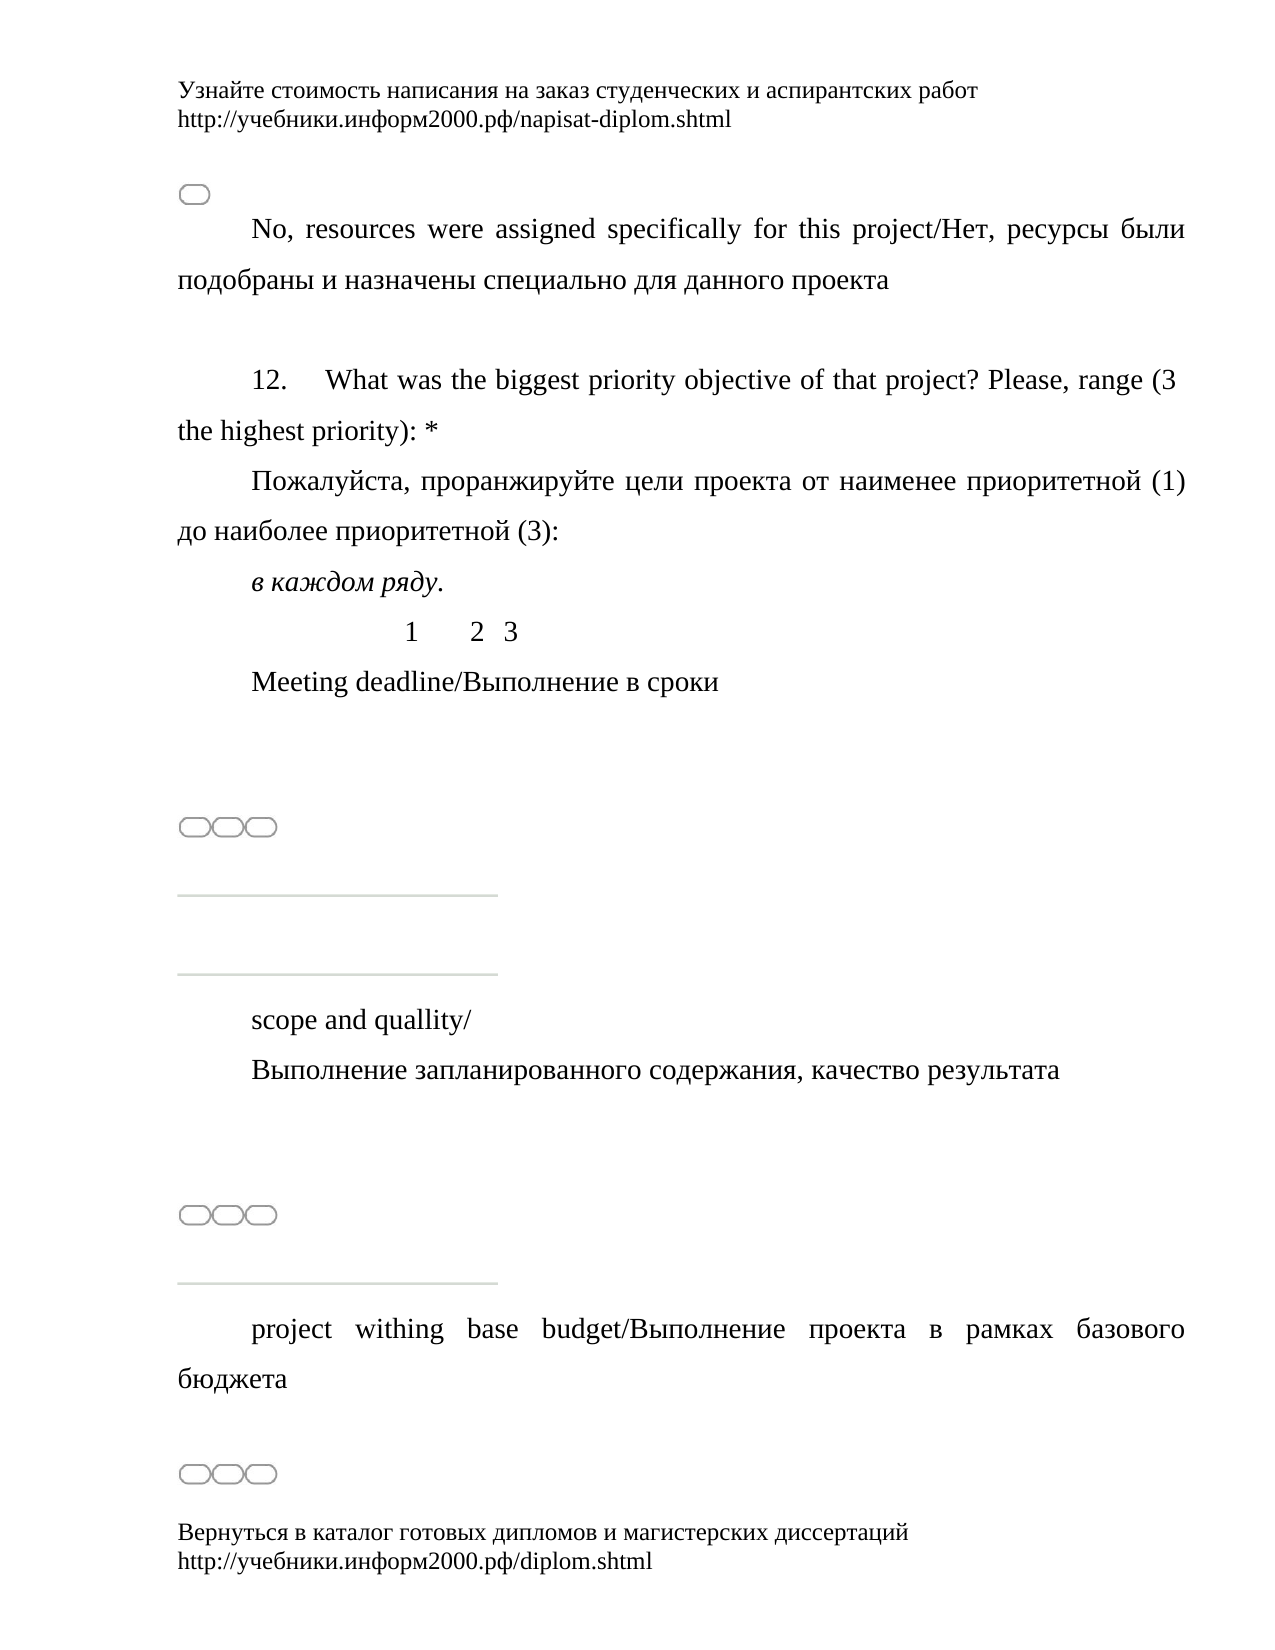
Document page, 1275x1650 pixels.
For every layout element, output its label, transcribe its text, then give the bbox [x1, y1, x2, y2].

text project withing base budget/Выполнение проекта в рамках базового бюджета [177, 1311, 1186, 1395]
text Пожалуйста, проранжируйте цели проекта от наименее приоритетной (1) до наиболее приоритетной (3): [177, 463, 1186, 547]
text в каждом ряду. [177, 564, 1186, 597]
text No, resources were assigned specifically for this project/Нет, ресурсы были подобраны и назначены специально для данного проекта [177, 212, 1186, 295]
picture [177, 815, 278, 838]
text 12. What was the biggest priority objective of that project? Please, range (3 the highest priority): * [177, 362, 1186, 446]
text scope and quallity/ [177, 1002, 1186, 1036]
text 1 2 3 [177, 614, 1186, 648]
text Выполнение запланированного содержания, качество результата [177, 1052, 1186, 1086]
picture [177, 182, 211, 205]
picture [177, 1462, 278, 1485]
text Meeting deadline/Выполнение в сроки [177, 664, 1186, 698]
picture [177, 1203, 278, 1226]
